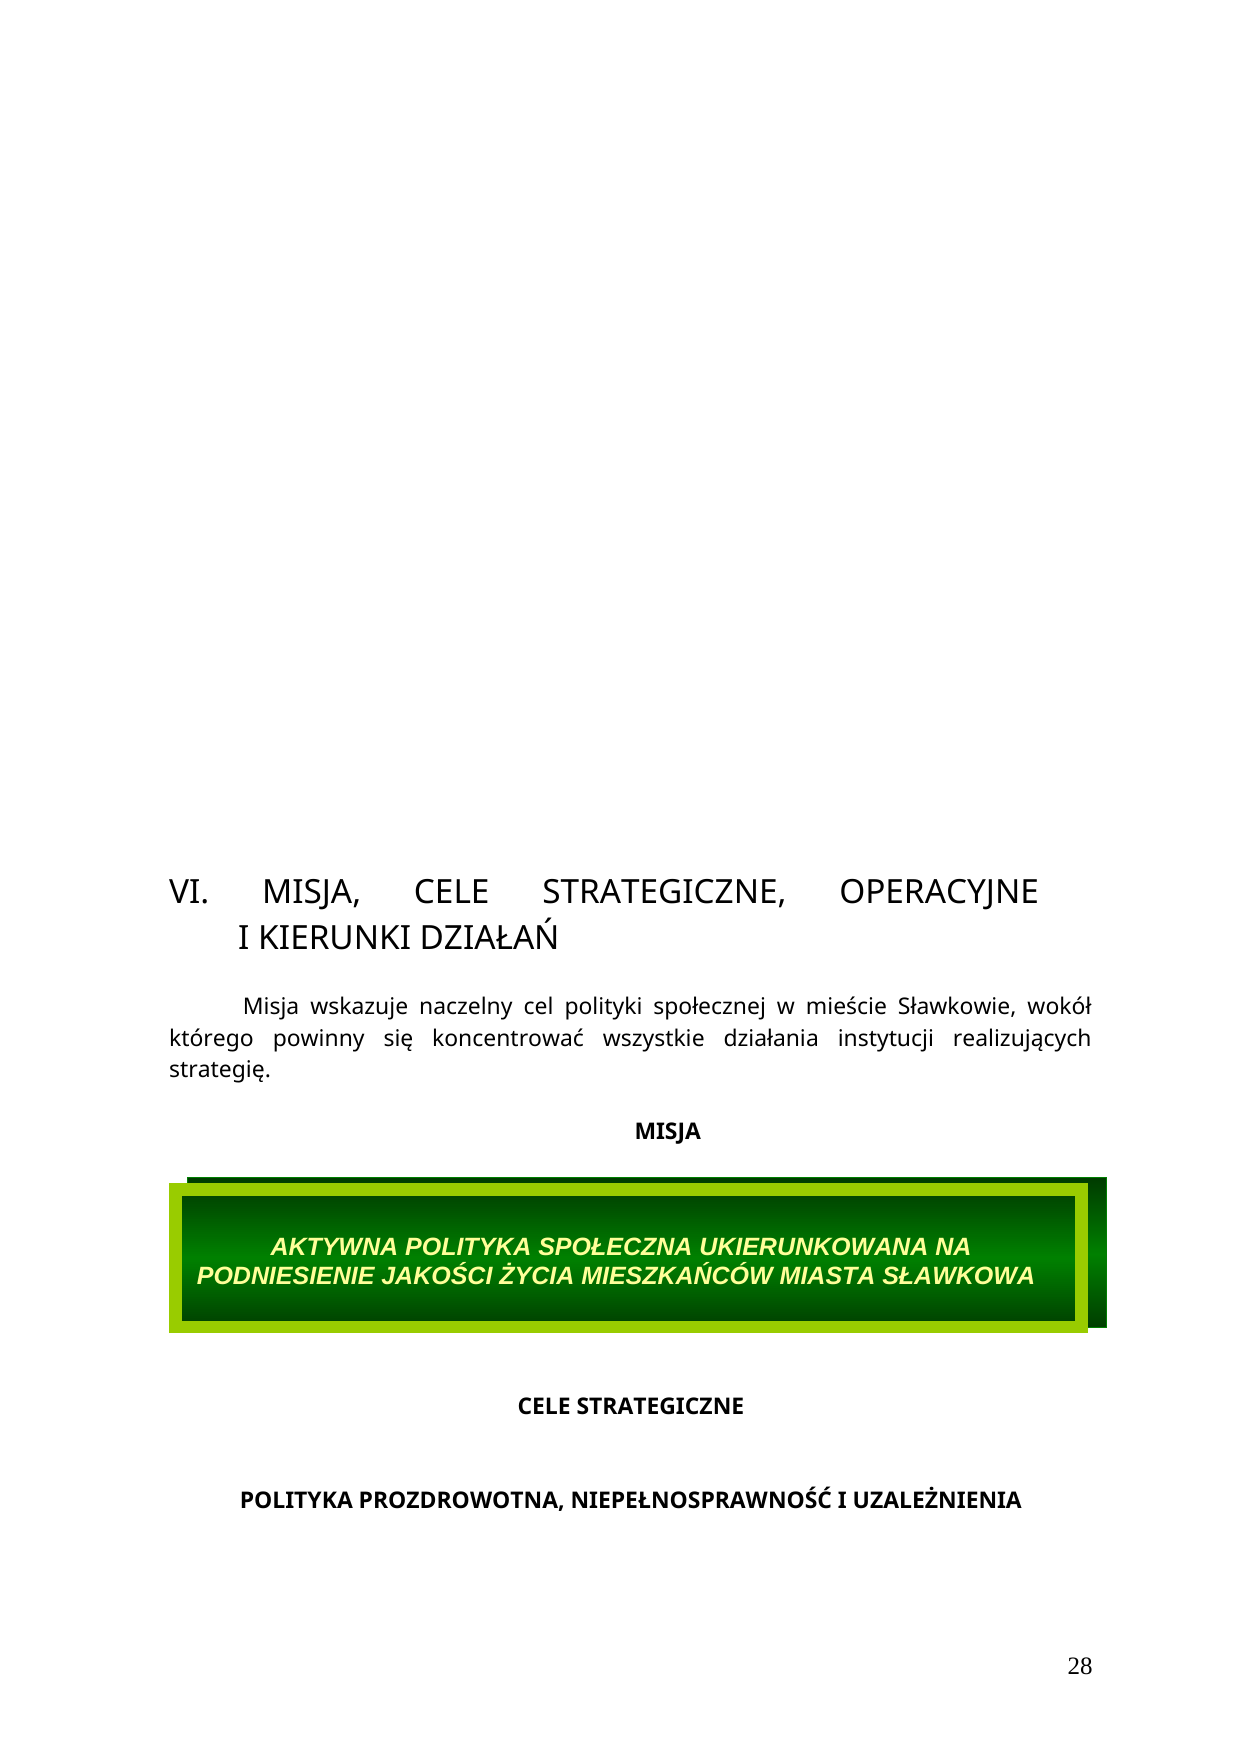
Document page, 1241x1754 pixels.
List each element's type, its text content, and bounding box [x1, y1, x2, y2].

text Misja wskazuje naczelny cel polityki społecznej w mieście Sławkowie, wokół którego powinny się koncentrować wszystkie działania instytucji realizujących strategię. [169, 990, 1092, 1084]
text MISJA [169, 1115, 1092, 1146]
text VI. MISJA, CELE STRATEGICZNE, OPERACYJNE I KIERUNKI DZIAŁAŃ [169, 868, 1092, 959]
text POLITYKA PROZDROWOTNA, NIEPEŁNOSPRAWNOŚĆ I UZALEŻNIENIA [169, 1484, 1092, 1515]
text CELE STRATEGICZNE [169, 1390, 1092, 1422]
